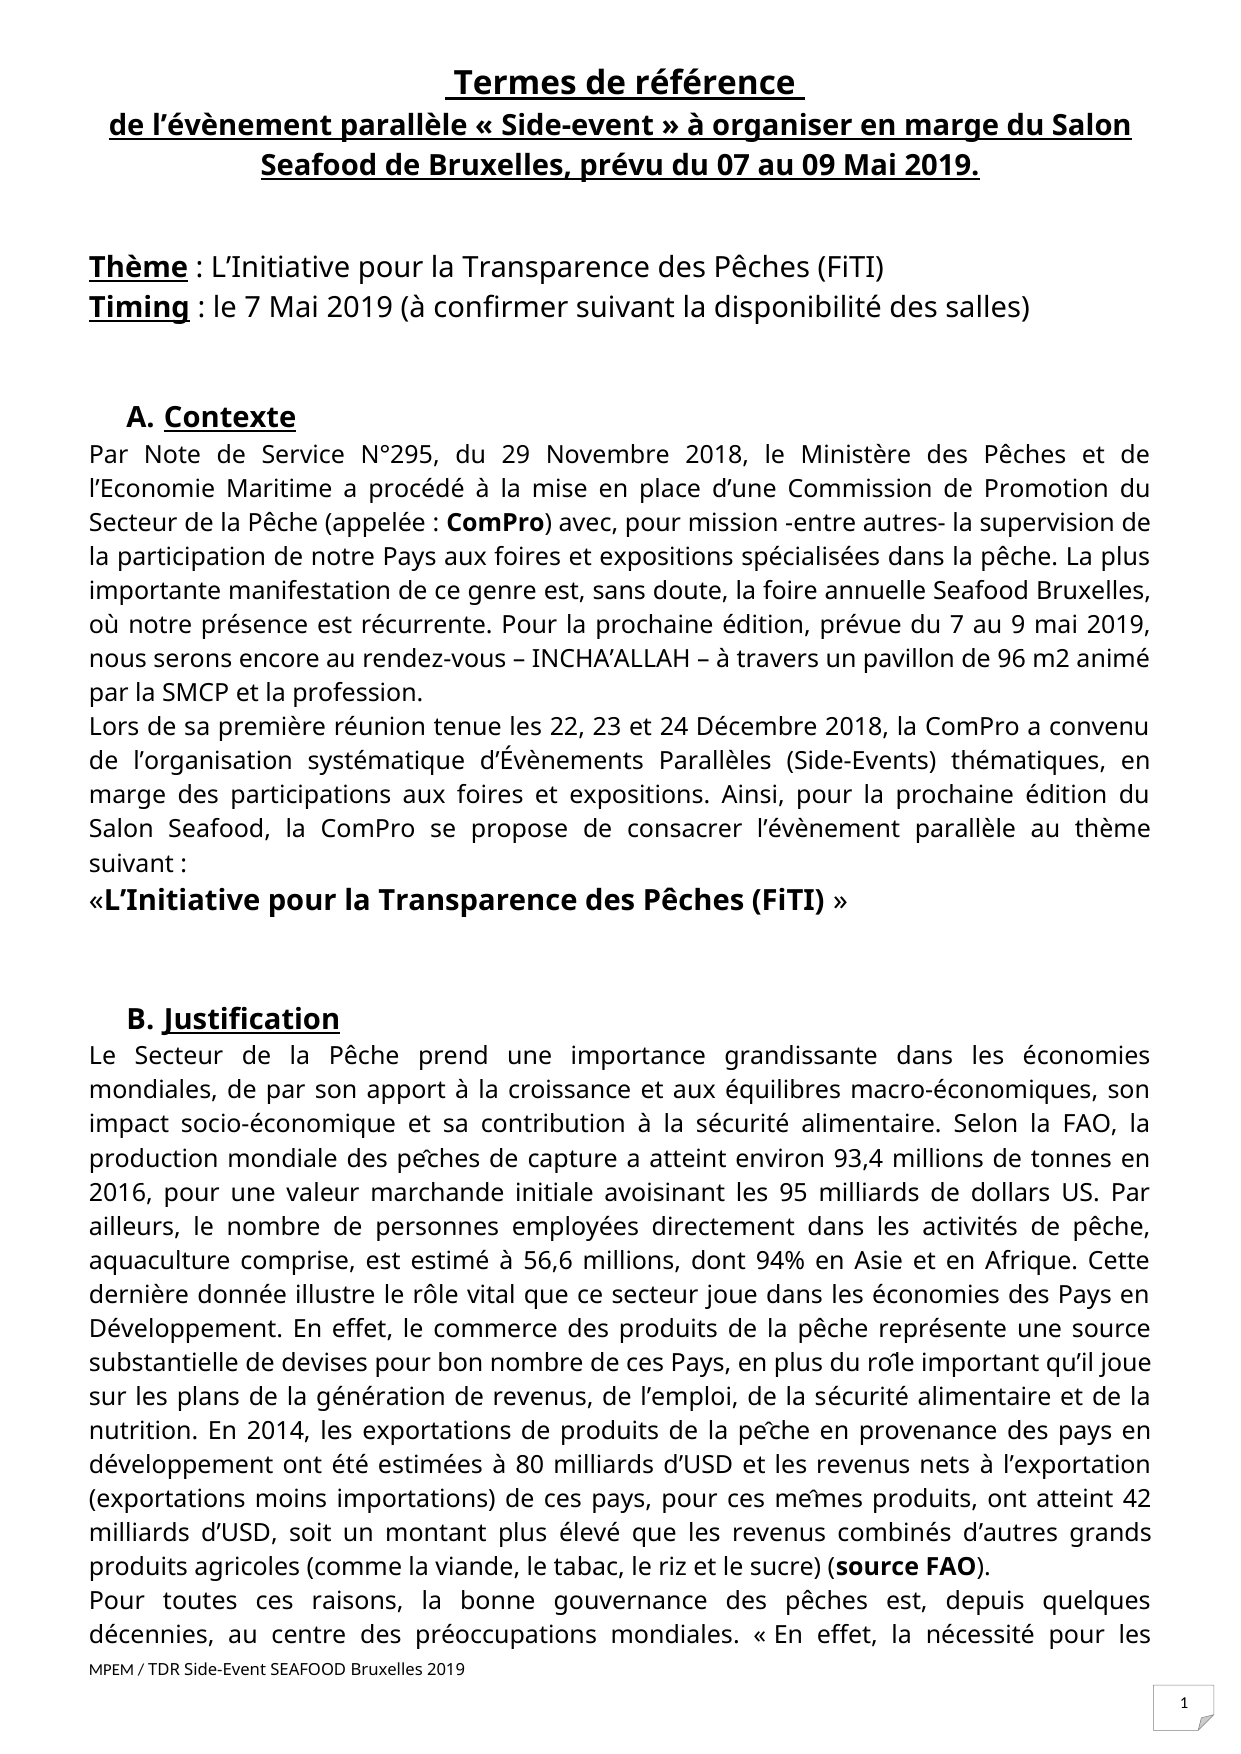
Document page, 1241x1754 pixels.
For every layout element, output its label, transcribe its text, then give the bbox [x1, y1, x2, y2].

text Termes de référence [89, 59, 1152, 104]
list Justification [126, 998, 1152, 1038]
text Par Note de Service N°295, du 29 Novembre 2018, le Ministère des Pêches et de l’Economie Maritime a procédé à la mise en place d’une Commission de Promotion du Secteur de la Pêche (appelée : ComPro) avec, pour mission -entre autres- la supervision de la participation de notre Pays aux foires et expositions spécialisées dans la pêche. La plus importante manifestation de ce genre est, sans doute, la foire annuelle Seafood Bruxelles, où notre présence est récurrente. Pour la prochaine édition, prévue du 7 au 9 mai 2019, nous serons encore au rendez-vous – INCHA’ALLAH – à travers un pavillon de 96 m2 animé par la SMCP et la profession. [89, 436, 1152, 709]
text «L’Initiative pour la Transparence des Pêches (FiTI) » [89, 879, 1152, 919]
list Contexte [126, 397, 1152, 436]
text Le Secteur de la Pêche prend une importance grandissante dans les économies mondiales, de par son apport à la croissance et aux équilibres macro-économiques, son impact socio-économique et sa contribution à la sécurité alimentaire. Selon la FAO, la production mondiale des pêches de capture a atteint environ 93,4 millions de tonnes en 2016, pour une valeur marchande initiale avoisinant les 95 milliards de dollars US. Par ailleurs, le nombre de personnes employées directement dans les activités de pêche, aquaculture comprise, est estimé à 56,6 millions, dont 94% en Asie et en Afrique. Cette dernière donnée illustre le rôle vital que ce secteur joue dans les économies des Pays en Développement. En effet, le commerce des produits de la pêche représente une source substantielle de devises pour bon nombre de ces Pays, en plus du rôle important qu’il joue sur les plans de la génération de revenus, de l’emploi, de la sécurité alimentaire et de la nutrition. En 2014, les exportations de produits de la pêche en provenance des pays en développement ont été estimées à 80 milliards d’USD et les revenus nets à l’exportation (exportations moins importations) de ces pays, pour ces mêmes produits, ont atteint 42 milliards d’USD, soit un montant plus élevé que les revenus combinés d’autres grands produits agricoles (comme la viande, le tabac, le riz et le sucre) (source FAO). [89, 1038, 1152, 1583]
text de l’évènement parallèle « Side-event » à organiser en marge du Salon Seafood de Bruxelles, prévu du 07 au 09 Mai 2019. [89, 104, 1152, 184]
text Lors de sa première réunion tenue les 22, 23 et 24 Décembre 2018, la ComPro a convenu de l’organisation systématique d’Évènements Parallèles (Side-Events) thématiques, en marge des participations aux foires et expositions. Ainsi, pour la prochaine édition du Salon Seafood, la ComPro se propose de consacrer l’évènement parallèle au thème suivant : [89, 709, 1152, 879]
text Thème : L’Initiative pour la Transparence des Pêches (FiTI) [89, 246, 1152, 286]
text Timing : le 7 Mai 2019 (à confirmer suivant la disponibilité des salles) [89, 286, 1152, 326]
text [89, 1583, 1152, 1651]
